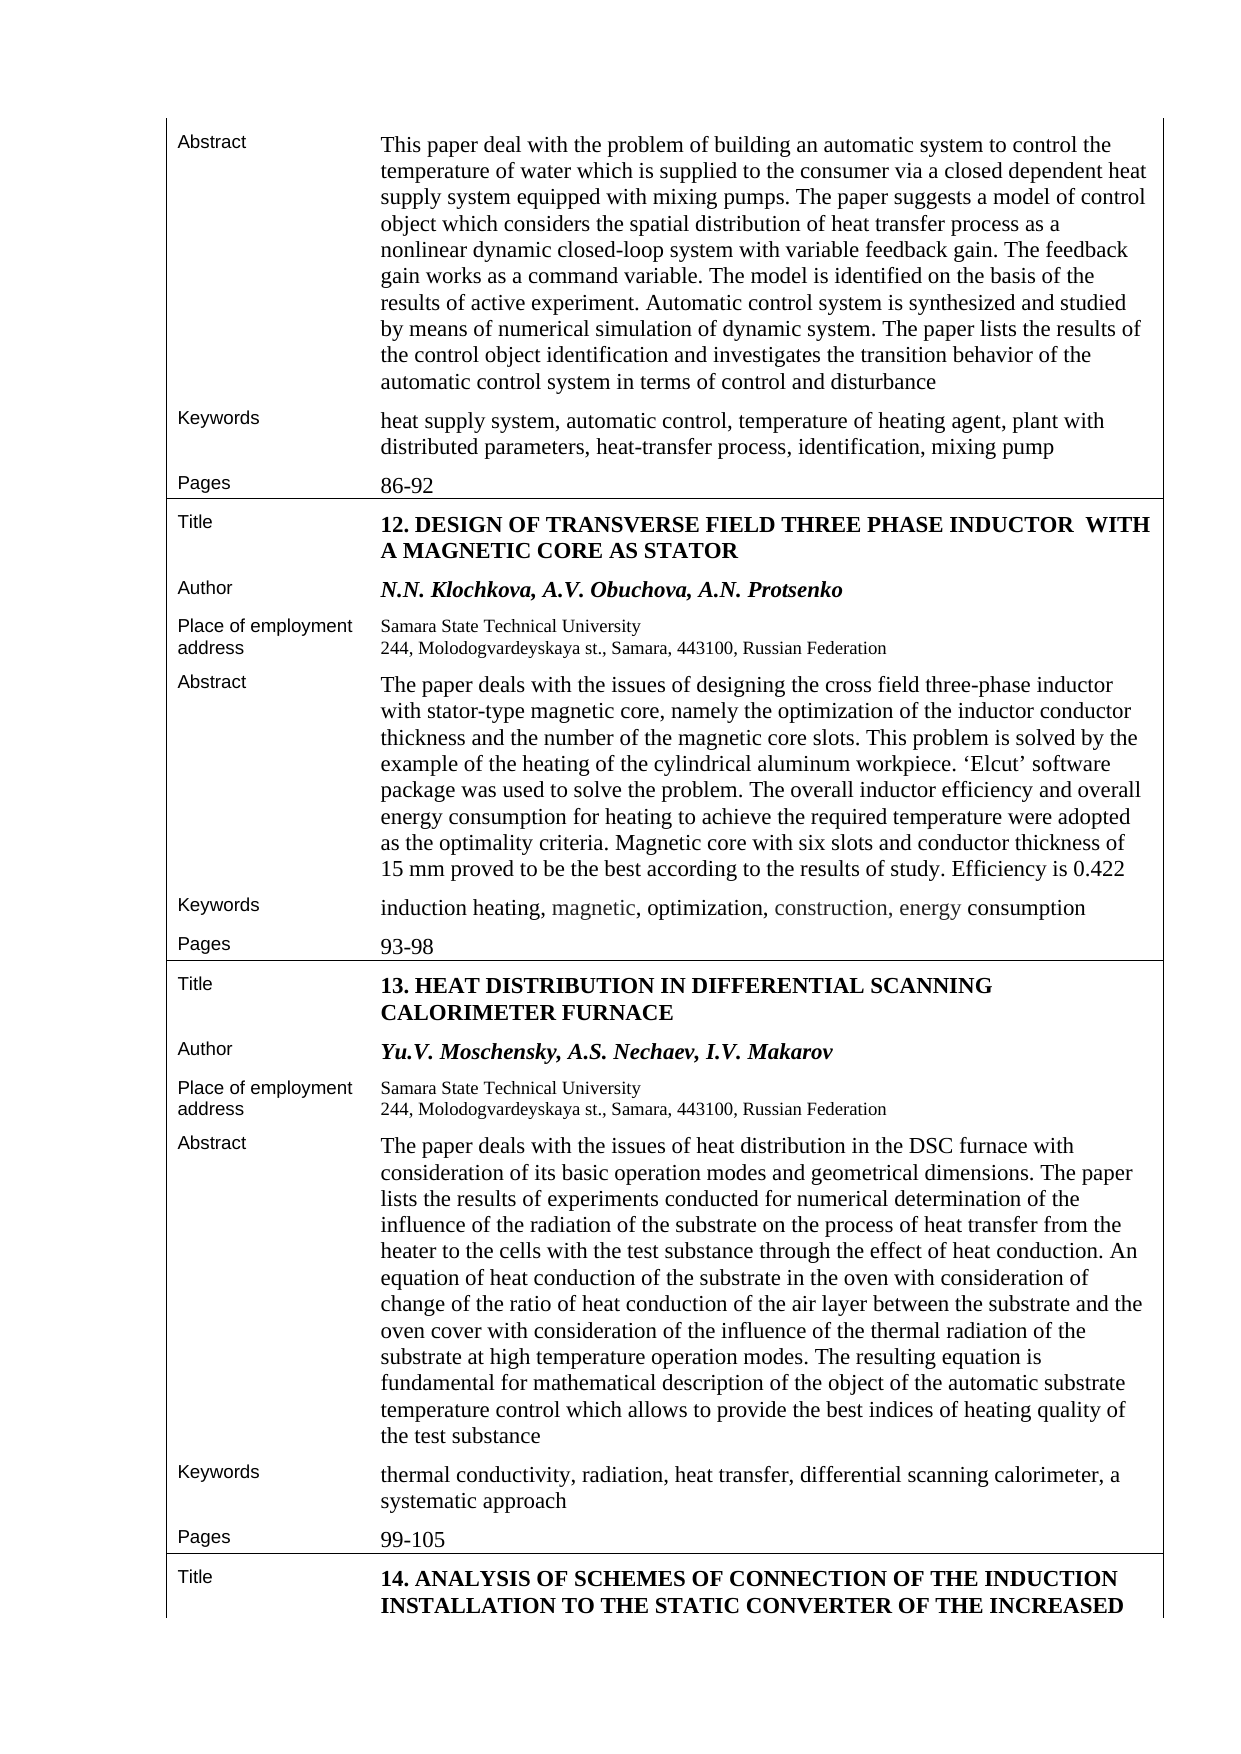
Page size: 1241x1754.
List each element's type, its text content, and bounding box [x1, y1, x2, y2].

table_cell Abstract [167, 118, 369, 394]
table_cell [369, 1554, 1163, 1618]
table_cell Samara State Technical University 244, Molodogvardeyskaya st., Samara, 443100, Russian Federation [369, 1064, 1163, 1120]
table_cell Keywords [167, 882, 369, 921]
table_cell 86-92 [369, 459, 1163, 498]
table_cell The paper deals with the issues of heat distribution in the DSC furnace with consideration of its basic operation modes and geometrical dimensions. The paper lists the results of experiments conducted for numerical determination of the influence of the radiation of the substrate on the process of heat transfer from the heater to the cells with the test substance through the effect of heat conduction. An equation of heat conduction of the substrate in the oven with consideration of change of the ratio of heat conduction of the air layer between the substrate and the oven cover with consideration of the influence of the thermal radiation of the substrate at high temperature operation modes. The resulting equation is fundamental for mathematical description of the object of the automatic substrate temperature control which allows to provide the best indices of heating quality of the test substance [369, 1120, 1163, 1448]
table_cell 13. HEAT DISTRIBUTION IN DIFFERENTIAL SCANNING CALORIMETER FURNACE [369, 961, 1163, 1025]
table_cell The paper deals with the issues of designing the cross field three-phase inductor with stator-type magnetic core, namely the optimization of the inductor conductor thickness and the number of the magnetic core slots. This problem is solved by the example of the heating of the cylindrical aluminum workpiece. ‘Elcut’ software package was used to solve the problem. The overall inductor efficiency and overall energy consumption for heating to achieve the required temperature were adopted as the optimality criteria. Magnetic core with six slots and conductor thickness of proved to be the best according to the results of study. Efficiency is 0.422 [369, 659, 1163, 882]
table_cell Place of employment address [167, 1064, 369, 1120]
table_cell 12. DESIGN OF TRANSVERSE FIELD THREE PHASE INDUCTOR WITH A MAGNETIC CORE AS STATOR [369, 499, 1163, 564]
table_cell N.N. Klochkova, A.V. Obuchova, A.N. Protsenko [369, 564, 1163, 603]
table_cell heat supply system, automatic control, temperature of heating agent, plant with distributed parameters, heat-transfer process, identification, mixing pump [369, 394, 1163, 459]
table_cell Author [167, 564, 369, 603]
table_cell Samara State Technical University 244, Molodogvardeyskaya st., Samara, 443100, Russian Federation [369, 603, 1163, 658]
table_cell Keywords [167, 394, 369, 459]
table_cell 93-98 [369, 921, 1163, 959]
table_cell Yu.V. Moschensky, A.S. Nechaev, I.V. Makarov [369, 1025, 1163, 1064]
table_cell Author [167, 1025, 369, 1064]
table_cell Pages [167, 921, 369, 959]
table_cell Place of employment address [167, 603, 369, 658]
table_cell Title [167, 499, 369, 564]
table_cell Pages [167, 1514, 369, 1552]
table_cell induction heating, magnetic, optimization, construction, energy consumption [369, 882, 1163, 921]
table_cell thermal conductivity, radiation, heat transfer, differential scanning calorimeter, a systematic approach [369, 1449, 1163, 1514]
table_cell Title [167, 1554, 369, 1618]
table_cell Abstract [167, 1120, 369, 1448]
table_cell This paper deal with the problem of building an automatic system to control the temperature of water which is supplied to the consumer via a closed dependent heat supply system equipped with mixing pumps. The paper suggests a model of control object which considers the spatial distribution of heat transfer process as a nonlinear dynamic closed-loop system with variable feedback gain. The feedback gain works as a command variable. The model is identified on the basis of the results of active experiment. Automatic control system is synthesized and studied by means of numerical simulation of dynamic system. The paper lists the results of the control object identification and investigates the transition behavior of the automatic control system in terms of control and disturbance [369, 118, 1163, 394]
table_cell Abstract [167, 659, 369, 882]
table_cell Keywords [167, 1449, 369, 1514]
table_cell Pages [167, 459, 369, 498]
table_cell 99-105 [369, 1514, 1163, 1552]
table_cell Title [167, 961, 369, 1025]
